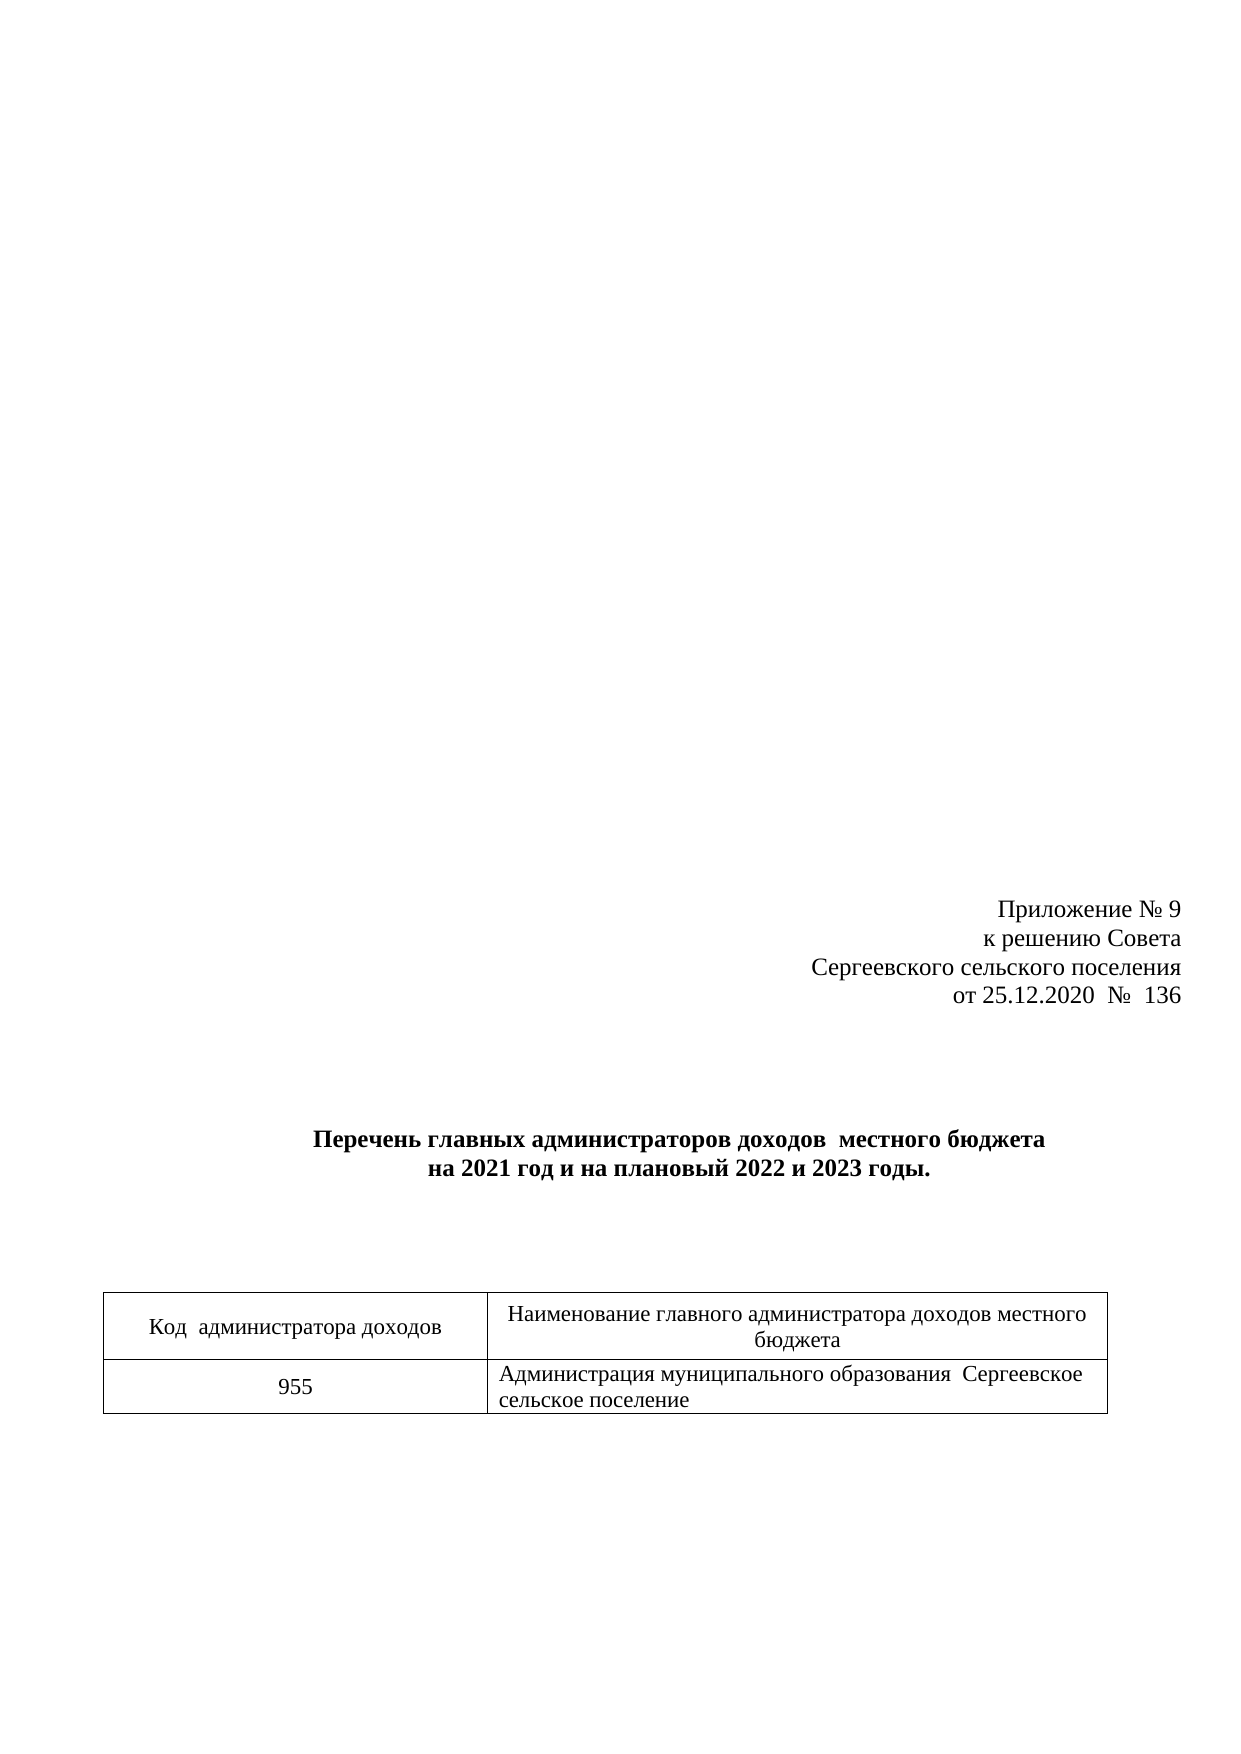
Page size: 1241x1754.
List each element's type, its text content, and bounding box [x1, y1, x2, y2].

table_header Наименование главного администратора доходов местного бюджета [488, 1293, 1107, 1359]
text на 2021 год и на плановый 2022 и 2023 годы. [177, 1153, 1181, 1182]
text Перечень главных администраторов доходов местного бюджета [177, 1124, 1181, 1153]
table_cell Администрация муниципального образования Сергеевское сельское поселение [488, 1360, 1107, 1412]
text от 25.12.2020 № 136 [177, 981, 1181, 1009]
table_cell 955 [104, 1360, 487, 1412]
text Приложение № 9 [177, 894, 1181, 923]
text к решению Совета [177, 923, 1181, 952]
table_header Код администратора доходов [104, 1293, 487, 1359]
text Сергеевского сельского поселения [177, 952, 1181, 981]
